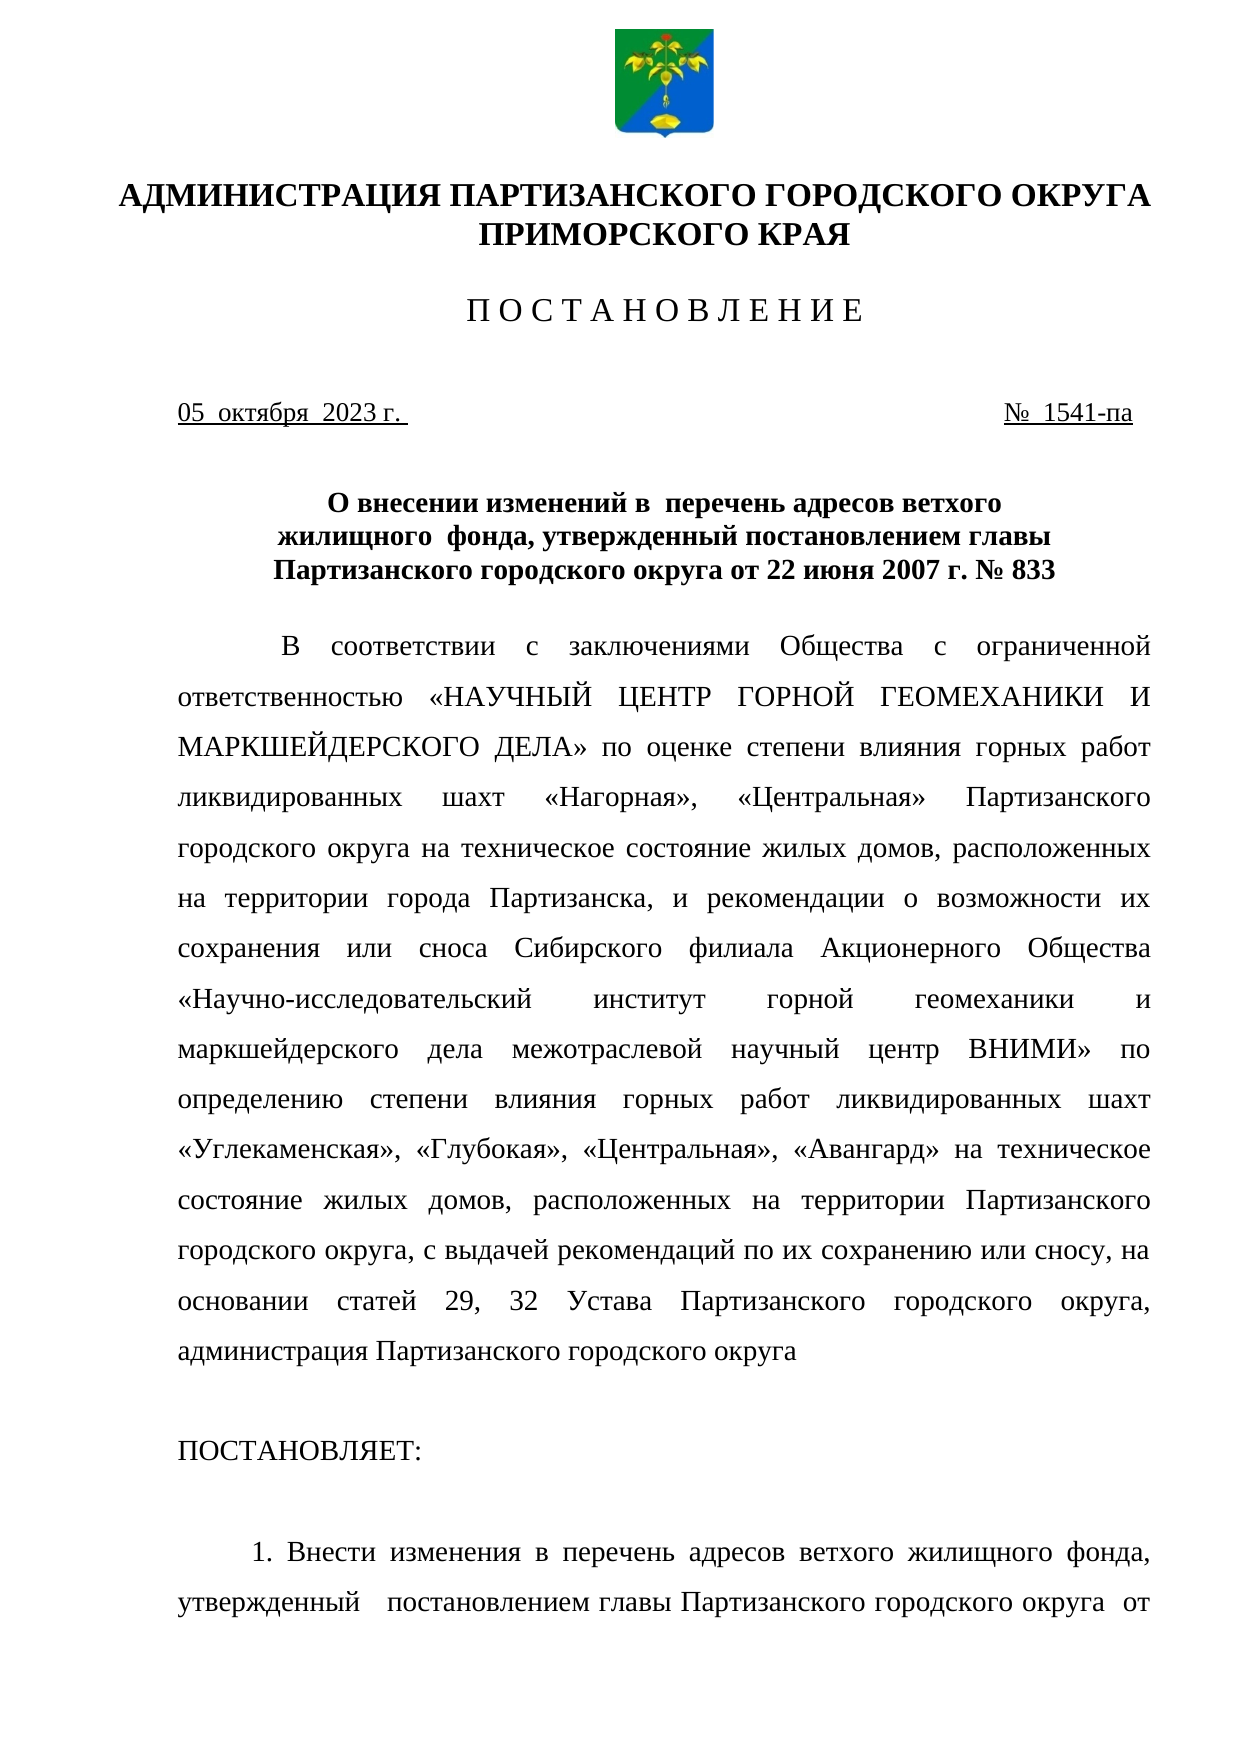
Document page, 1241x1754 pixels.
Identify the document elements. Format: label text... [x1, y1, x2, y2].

text В соответствии с заключениями Общества с ограниченной ответственностью «НАУЧНЫЙ ЦЕНТР ГОРНОЙ ГЕОМЕХАНИКИ И МАРКШЕЙДЕРСКОГО ДЕЛА» по оценке степени влияния горных работ ликвидированных шахт «Нагорная», «Центральная» Партизанского городского округа на техническое состояние жилых домов, расположенных на территории города Партизанска, и рекомендации о возможности их сохранения или сноса Сибирского филиала Акционерного Общества «Научно-исследовательский институт горной геомеханики и маркшейдерского дела межотраслевой научный центр ВНИМИ» по определению степени влияния горных работ ликвидированных шахт «Углекаменская», «Глубокая», «Центральная», «Авангард» на техническое состояние жилых домов, расположенных на территории Партизанского городского округа, с выдачей рекомендаций по их сохранению или сносу, на основании статей 29, 32 Устава Партизанского городского округа, администрация Партизанского городского округа [177, 628, 1152, 1366]
table_header О внесении изменений в перечень адресов ветхого жилищного фонда, утвержденный постановлением главы Партизанского городского округа от 22 июня 2007 г. № 833 [253, 485, 1076, 585]
text 05 октября 2023 г. № 1541-па [177, 396, 1152, 427]
text ПОСТАНОВЛЯЕТ: [177, 1433, 1152, 1467]
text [177, 1534, 1152, 1618]
subtitle П О С Т А Н О В Л Е Н И Е [177, 291, 1152, 329]
text АДМИНИСТРАЦИЯ ПАРТИЗАНСКОГО ГОРОДСКОГО ОКРУГА [118, 176, 1152, 214]
text ПРИМОРСКОГО КРАЯ [177, 214, 1152, 252]
picture [615, 29, 714, 138]
